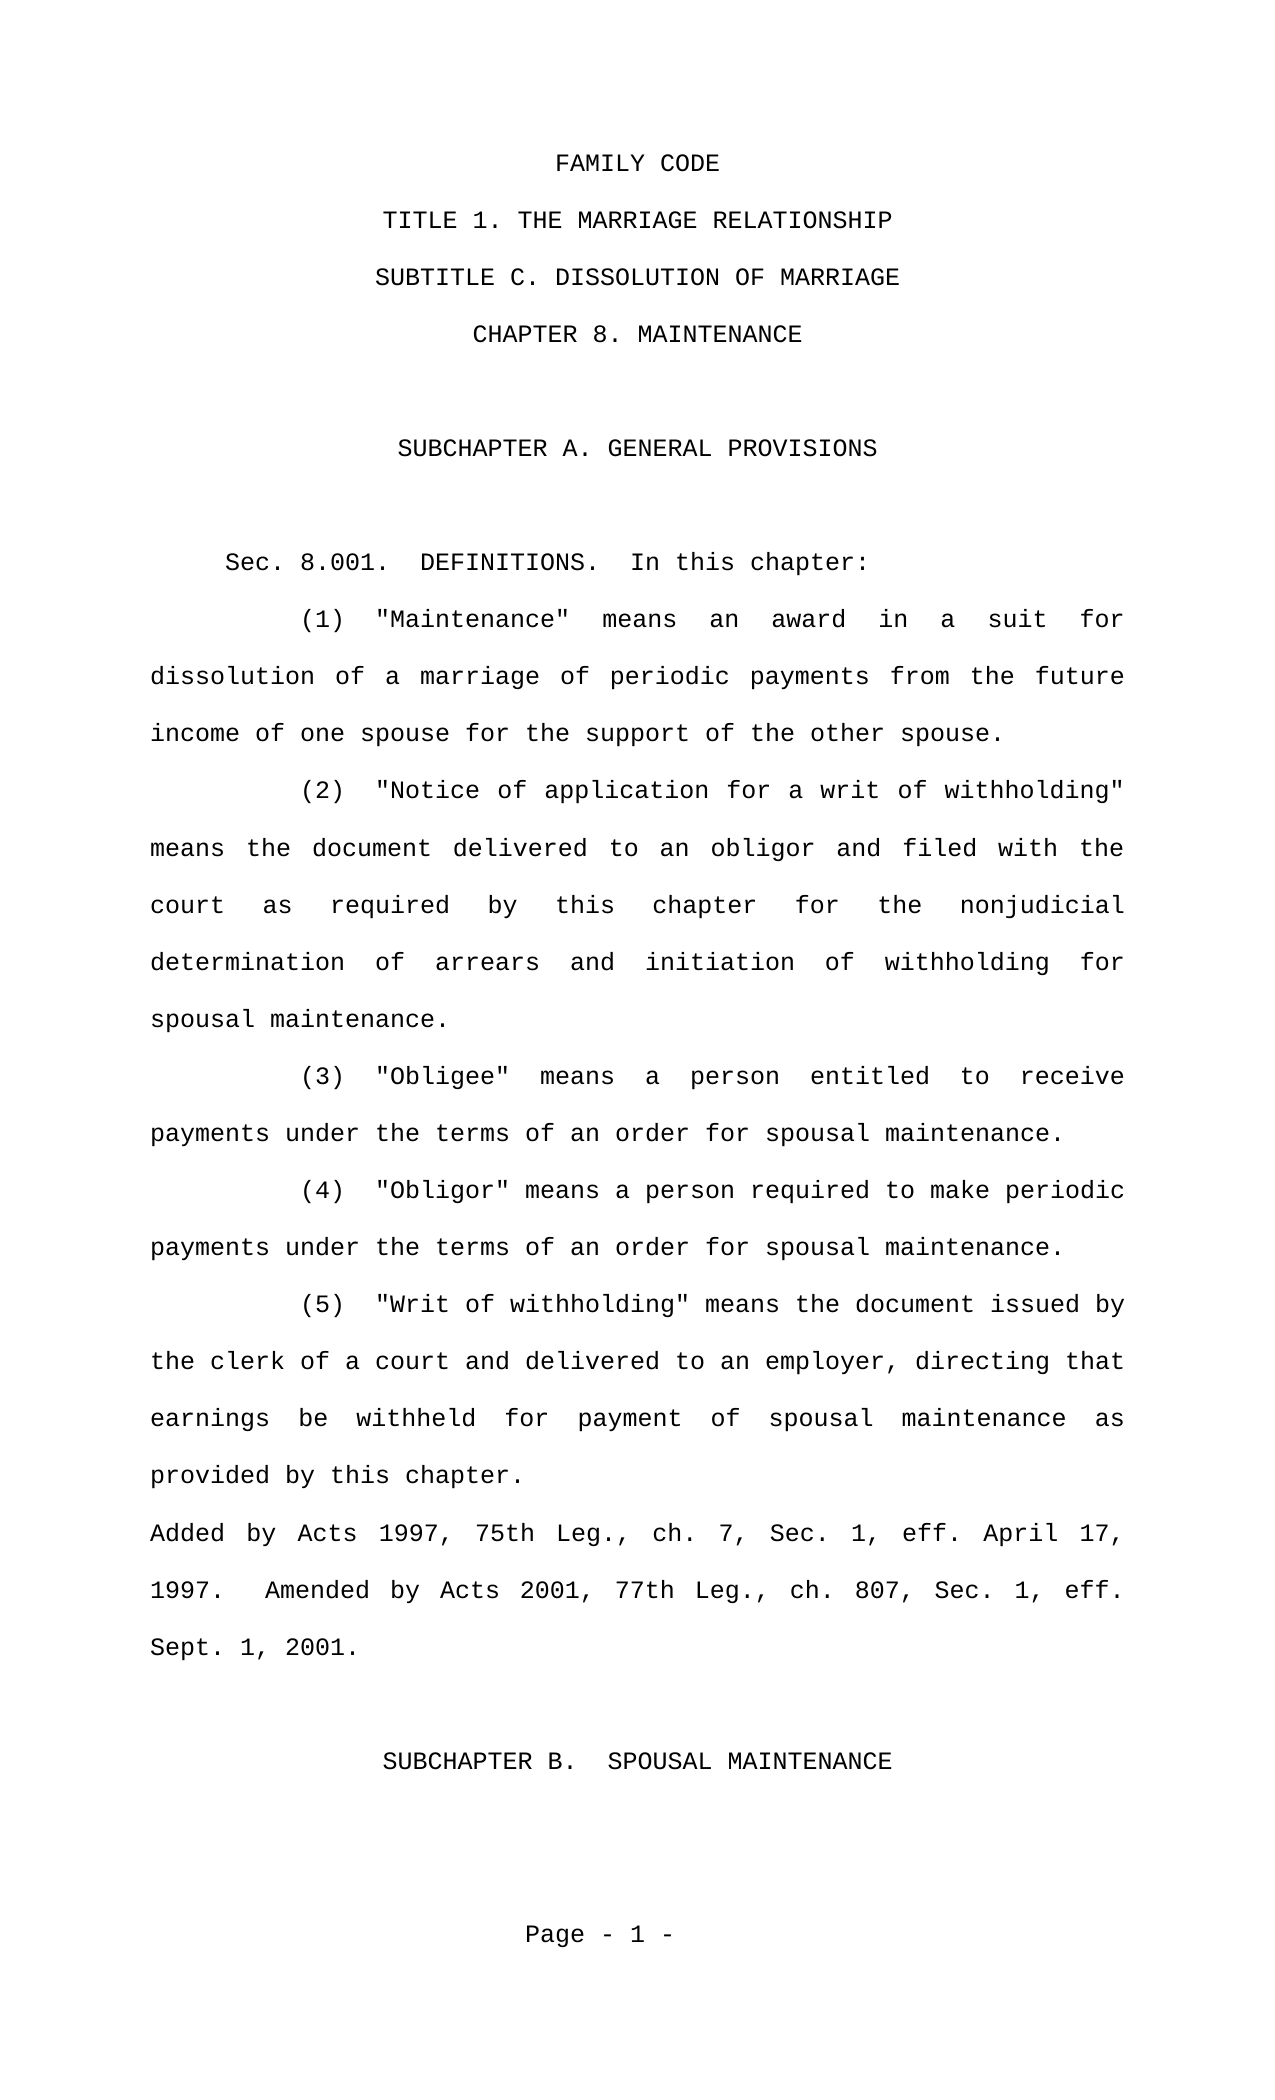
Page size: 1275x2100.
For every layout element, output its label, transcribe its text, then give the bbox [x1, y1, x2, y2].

text CHAPTER 8. MAINTENANCE [150, 321, 1125, 350]
text (5) "Writ of withholding" means the document issued by the clerk of a court and delivered to an employer, directing that earnings be withheld for payment of spousal maintenance as provided by this chapter. [150, 1292, 1125, 1491]
text SUBCHAPTER A. GENERAL PROVISIONS [150, 435, 1125, 464]
text (1) "Maintenance" means an award in a suit for dissolution of a marriage of periodic payments from the future income of one spouse for the support of the other spouse. [150, 607, 1125, 749]
text (2) "Notice of application for a writ of withholding" means the document delivered to an obligor and filed with the court as required by this chapter for the nonjudicial determination of arrears and initiation of withholding for spousal maintenance. [150, 778, 1125, 1035]
text TITLE 1. THE MARRIAGE RELATIONSHIP [150, 207, 1125, 236]
text FAMILY CODE [150, 150, 1125, 178]
text (3) "Obligee" means a person entitled to receive payments under the terms of an order for spousal maintenance. [150, 1063, 1125, 1149]
text SUBCHAPTER B. SPOUSAL MAINTENANCE [150, 1748, 1125, 1777]
text SUBTITLE C. DISSOLUTION OF MARRIAGE [150, 264, 1125, 293]
text Sec. 8.001. DEFINITIONS. In this chapter: [150, 549, 1125, 578]
text (4) "Obligor" means a person required to make periodic payments under the terms of an order for spousal maintenance. [150, 1177, 1125, 1263]
text Added by Acts 1997, 75th Leg., ch. 7, Sec. 1, eff. April 17, 1997. Amended by Acts 2001, 77th Leg., ch. 807, Sec. 1, eff. Sept. 1, 2001. [150, 1520, 1125, 1663]
